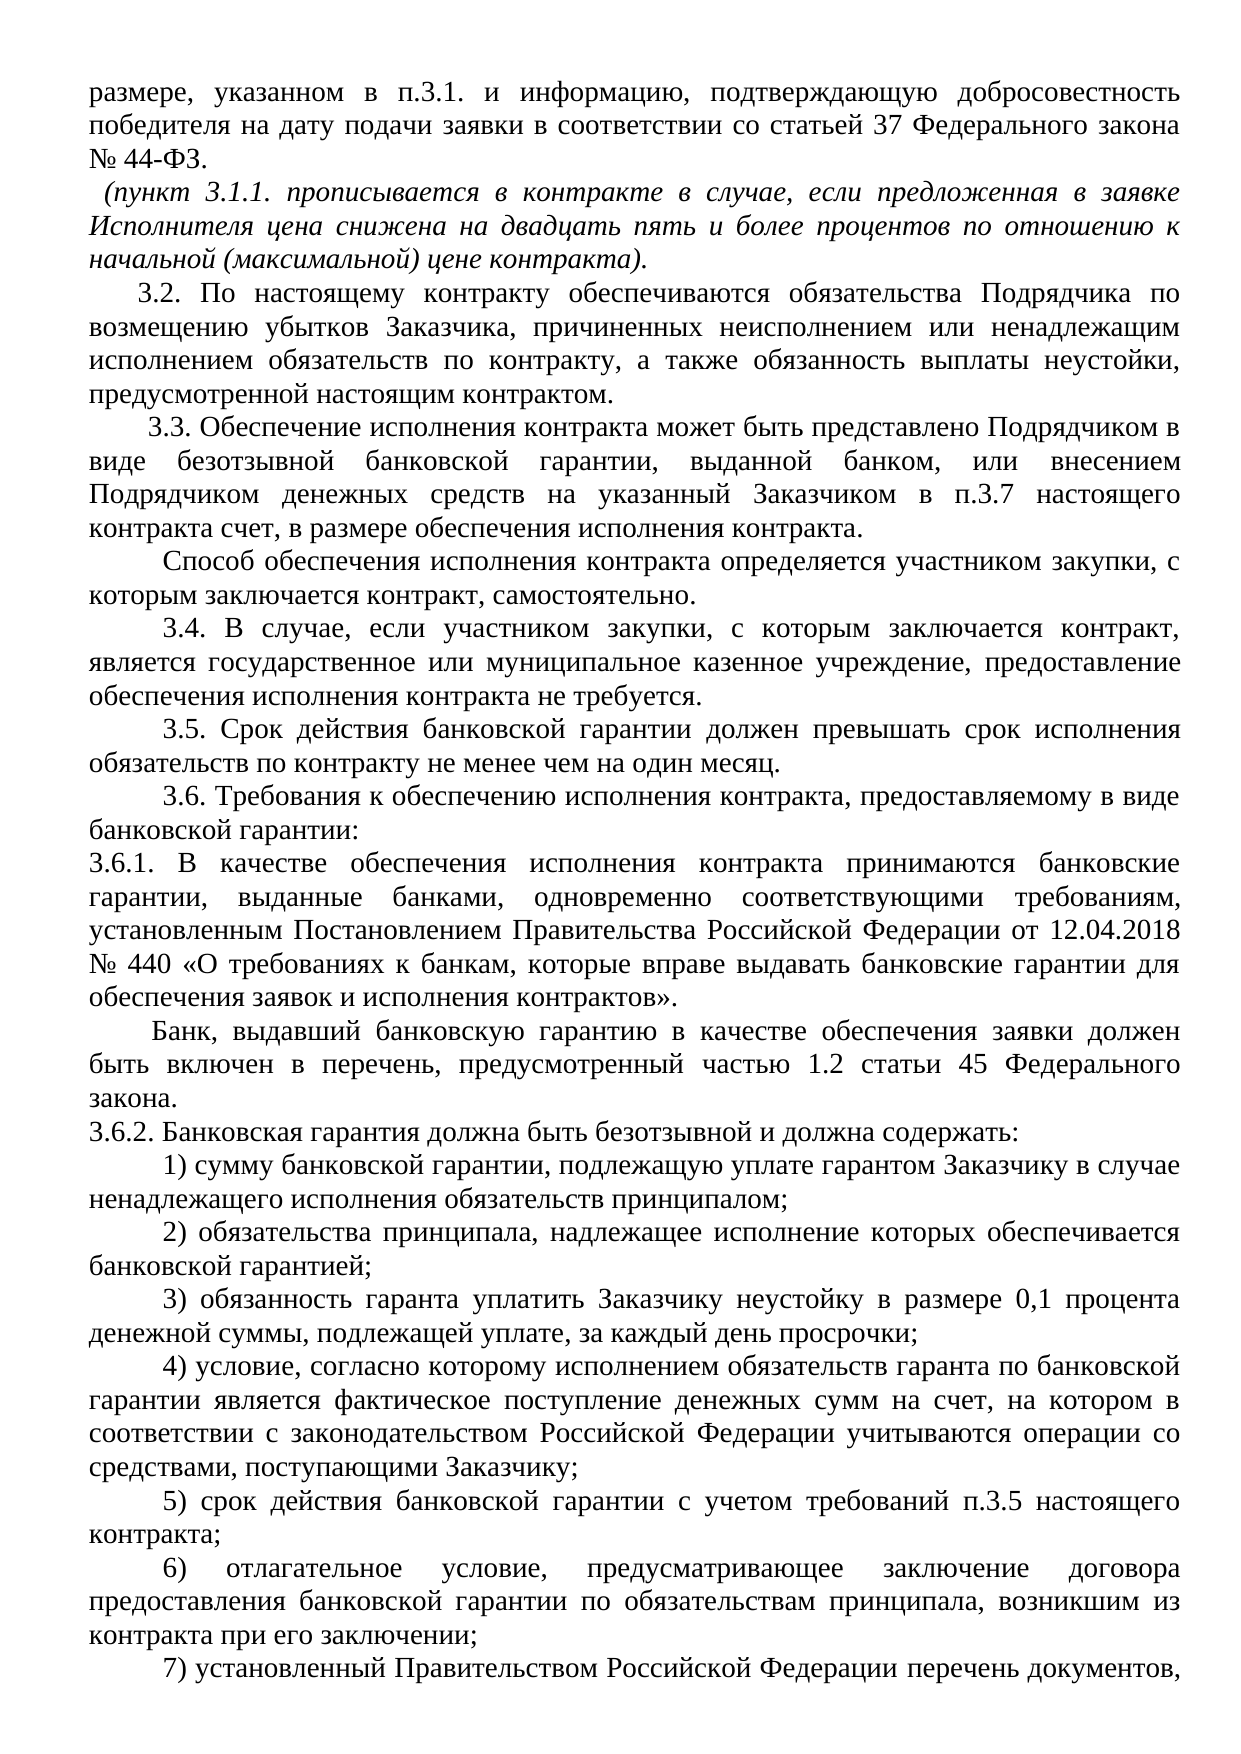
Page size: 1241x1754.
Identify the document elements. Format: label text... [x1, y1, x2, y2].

text 3.5. Срок действия банковской гарантии должен превышать срок исполнения обязательств по контракту не менее чем на один месяц. [89, 711, 1181, 778]
text (пункт 3.1.1. прописывается в контракте в случае, если предложенная в заявке Исполнителя цена снижена на двадцать пять и более процентов по отношению к начальной (максимальной) цене контракта). [89, 174, 1181, 275]
text 6) отлагательное условие, предусматривающее заключение договора предоставления банковской гарантии по обязательствам принципала, возникшим из контракта при его заключении; [89, 1550, 1181, 1650]
text 3.6.2. Банковская гарантия должна быть безотзывной и должна содержать: [89, 1114, 1181, 1147]
text 3.3. Обеспечение исполнения контракта может быть представлено Подрядчиком в виде безотзывной банковской гарантии, выданной банком, или внесением Подрядчиком денежных средств на указанный Заказчиком в п.3.7 настоящего контракта счет, в размере обеспечения исполнения контракта. [89, 409, 1181, 543]
text 3.6.1. В качестве обеспечения исполнения контракта принимаются банковские гарантии, выданные банками, одновременно соответствующими требованиям, установленным Постановлением Правительства Российской Федерации от 12.04.2018 № 440 «О требованиях к банкам, которые вправе выдавать банковские гарантии для обеспечения заявок и исполнения контрактов». [89, 845, 1181, 1013]
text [89, 74, 1181, 174]
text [89, 1650, 1181, 1684]
text Способ обеспечения исполнения контракта определяется участником закупки, с которым заключается контракт, самостоятельно. [89, 543, 1181, 611]
text 5) срок действия банковской гарантии с учетом требований п.3.5 настоящего контракта; [89, 1483, 1181, 1550]
text 3.2. По настоящему контракту обеспечиваются обязательства Подрядчика по возмещению убытков Заказчика, причиненных неисполнением или ненадлежащим исполнением обязательств по контракту, а также обязанность выплаты неустойки, предусмотренной настоящим контрактом. [89, 275, 1181, 409]
text 3) обязанность гаранта уплатить Заказчику неустойку в размере 0,1 процента денежной суммы, подлежащей уплате, за каждый день просрочки; [89, 1281, 1181, 1348]
text 3.6. Требования к обеспечению исполнения контракта, предоставляемому в виде банковской гарантии: [89, 778, 1181, 845]
text 1) сумму банковской гарантии, подлежащую уплате гарантом Заказчику в случае ненадлежащего исполнения обязательств принципалом; [89, 1147, 1181, 1214]
text 3.4. В случае, если участником закупки, с которым заключается контракт, является государственное или муниципальное казенное учреждение, предоставление обеспечения исполнения контракта не требуется. [89, 611, 1181, 711]
text 4) условие, согласно которому исполнением обязательств гаранта по банковской гарантии является фактическое поступление денежных сумм на счет, на котором в соответствии с законодательством Российской Федерации учитываются операции со средствами, поступающими Заказчику; [89, 1348, 1181, 1483]
text 2) обязательства принципала, надлежащее исполнение которых обеспечивается банковской гарантией; [89, 1214, 1181, 1281]
text Банк, выдавший банковскую гарантию в качестве обеспечения заявки должен быть включен в перечень, предусмотренный частью 1.2 статьи 45 Федерального закона. [89, 1013, 1181, 1114]
